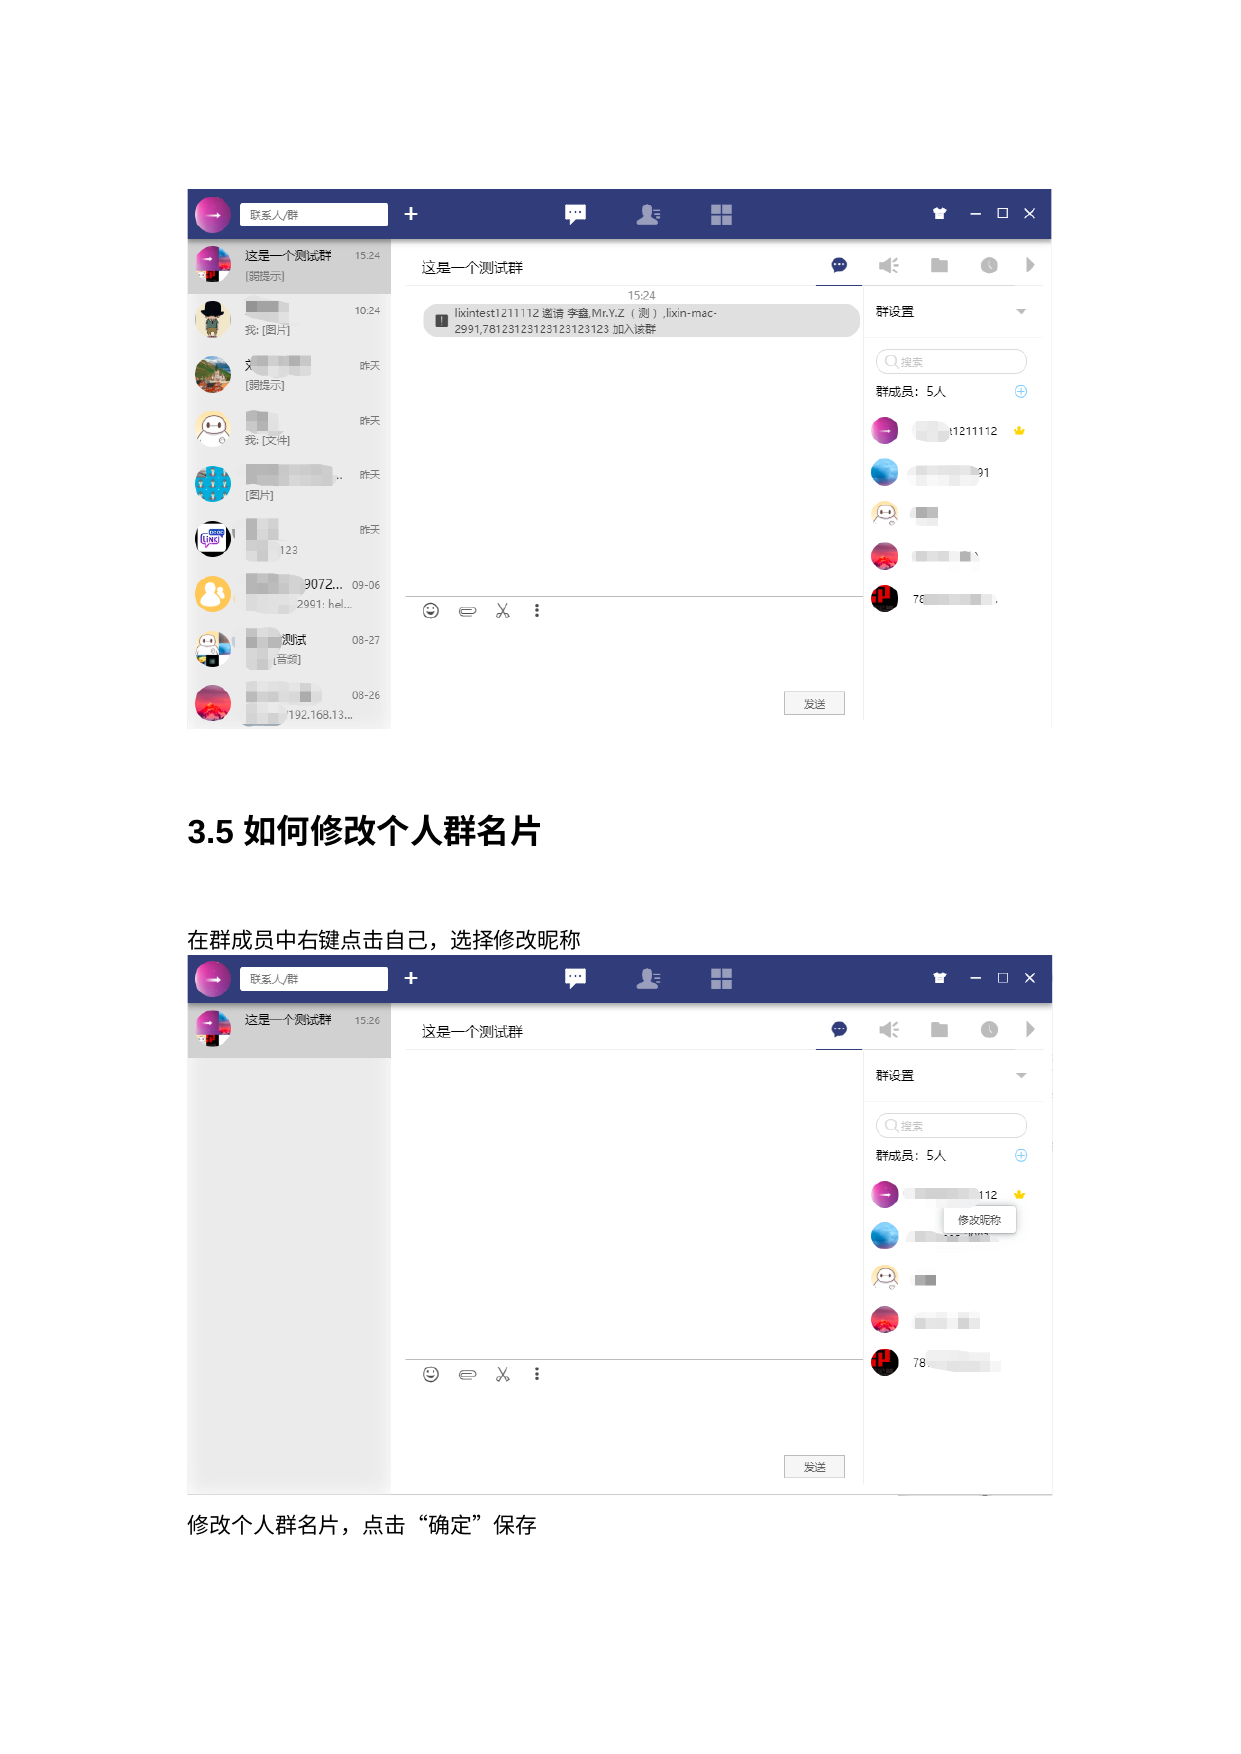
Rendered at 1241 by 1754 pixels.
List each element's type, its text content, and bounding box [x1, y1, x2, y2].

picture [187, 955, 1053, 1496]
text 在群成员中右键点击自己，选择修改昵称 [187, 923, 1053, 955]
text 修改个人群名片，点击“确定”保存 [187, 1508, 1053, 1541]
picture [187, 189, 1052, 729]
subtitle 3.5 如何修改个人群名片 [187, 796, 1053, 861]
